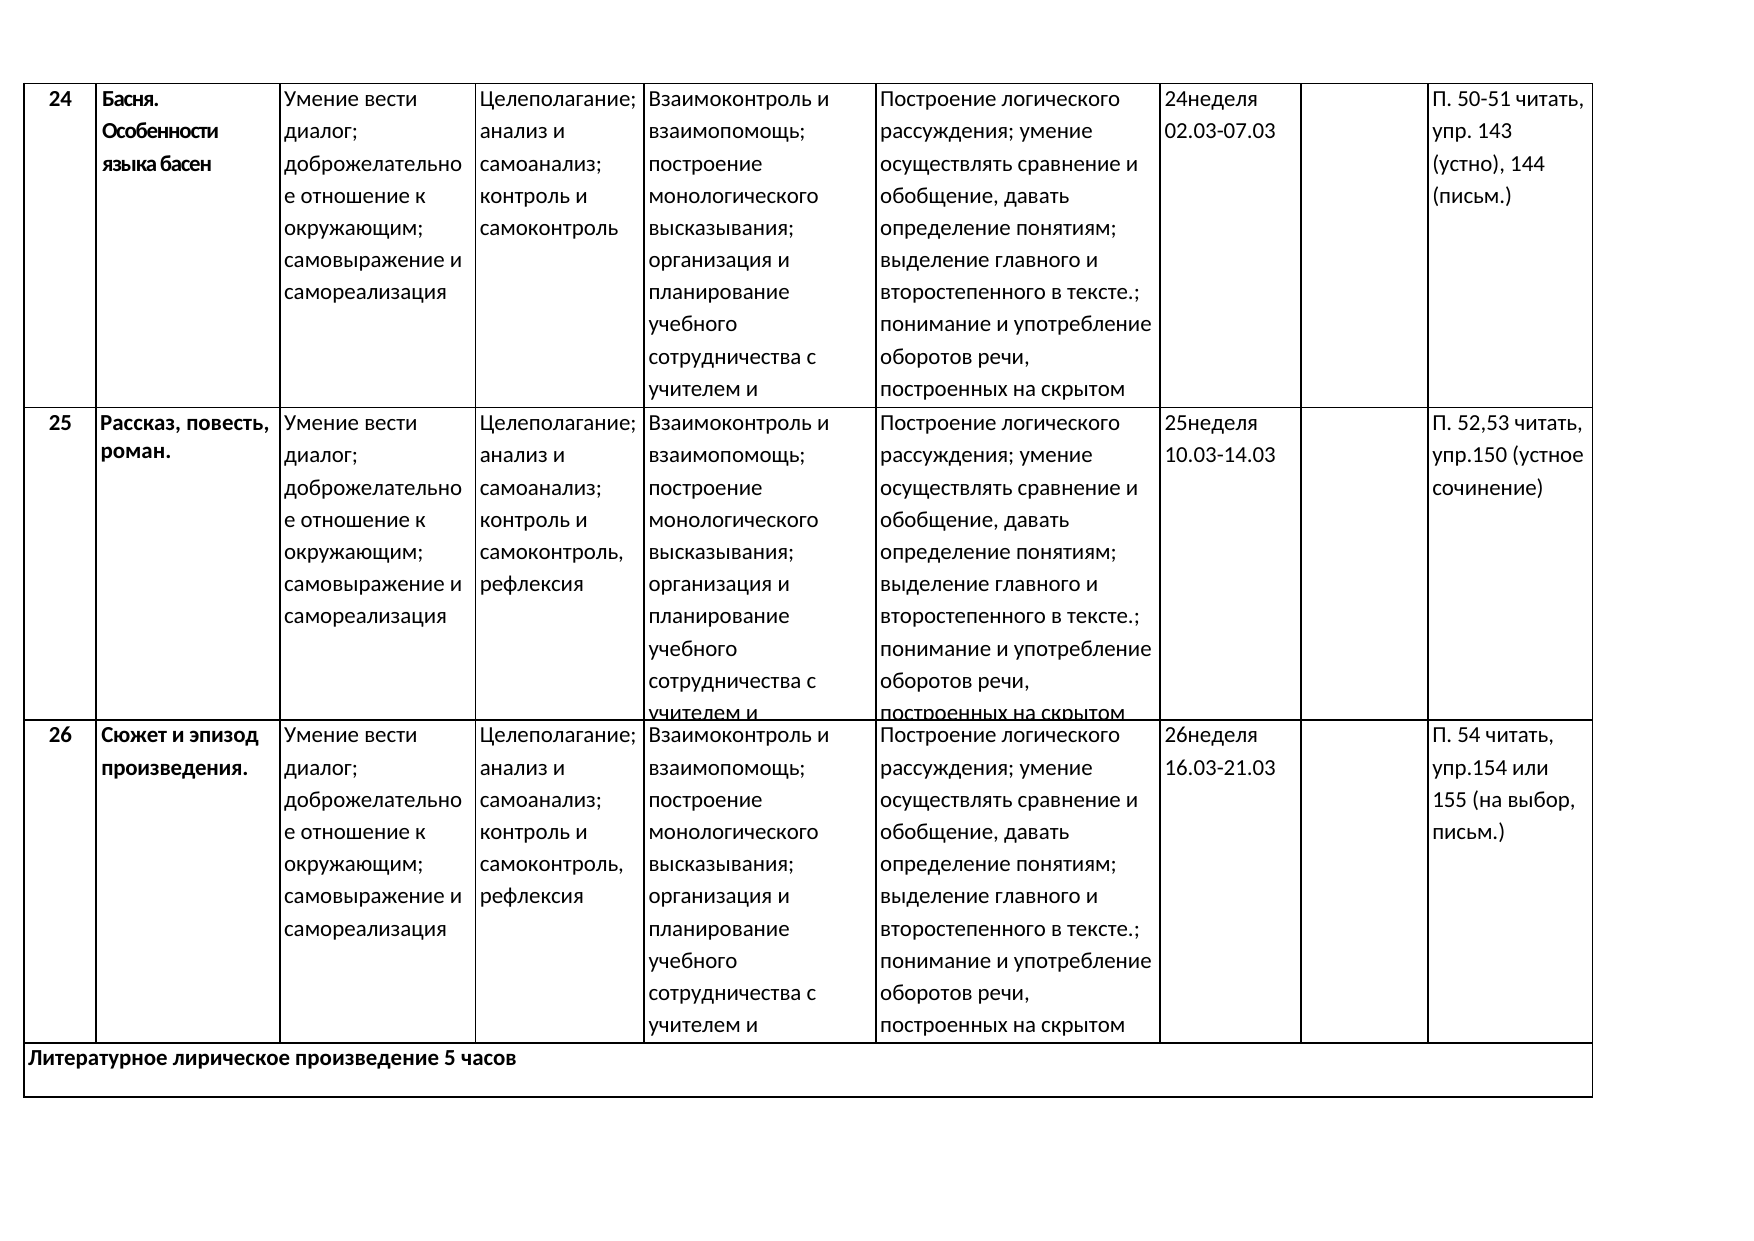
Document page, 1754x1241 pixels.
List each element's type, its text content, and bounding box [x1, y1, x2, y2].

table_cell 24неделя 02.03-07.03 [1161, 84, 1300, 407]
table_cell Сюжет и эпизод произведения. [97, 721, 279, 1042]
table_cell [476, 84, 643, 407]
table_cell [1302, 721, 1427, 1042]
table_cell 25 [25, 408, 95, 719]
table_cell Целеполагание; анализ и самоанализ; контроль и самоконтроль, рефлексия [476, 408, 643, 719]
table_cell 24 [25, 84, 95, 407]
table_cell П. 52,53 читать, упр.150 (устное сочинение) [1429, 408, 1592, 719]
table_cell [1302, 84, 1427, 407]
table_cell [281, 84, 475, 407]
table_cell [877, 84, 1159, 407]
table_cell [645, 721, 875, 1042]
table_cell П. 54 читать, упр.154 или 155 (на выбор, письм.) [1429, 721, 1592, 1042]
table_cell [645, 84, 875, 407]
table_cell 25неделя 10.03-14.03 [1161, 408, 1300, 719]
table_cell Литературное лирическое произведение 5 часов [25, 1044, 1592, 1096]
table_cell 26неделя 16.03-21.03 [1161, 721, 1300, 1042]
table_cell П. 50-51 читать, упр. 143 (устно), 144 (письм.) [1429, 84, 1592, 407]
table_cell Целеполагание; анализ и самоанализ; контроль и самоконтроль, рефлексия [476, 721, 643, 1042]
table_cell Умение вести диалог; доброжелательное отношение к окружающим; самовыражение и самореализация [281, 408, 475, 719]
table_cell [281, 721, 475, 1042]
table_cell Басня. Особенности языка басен [97, 84, 279, 407]
table_cell Рассказ, повесть, роман. [97, 408, 279, 719]
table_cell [877, 721, 1159, 1042]
table_cell 26 [25, 721, 95, 1042]
table_cell [1302, 408, 1427, 719]
